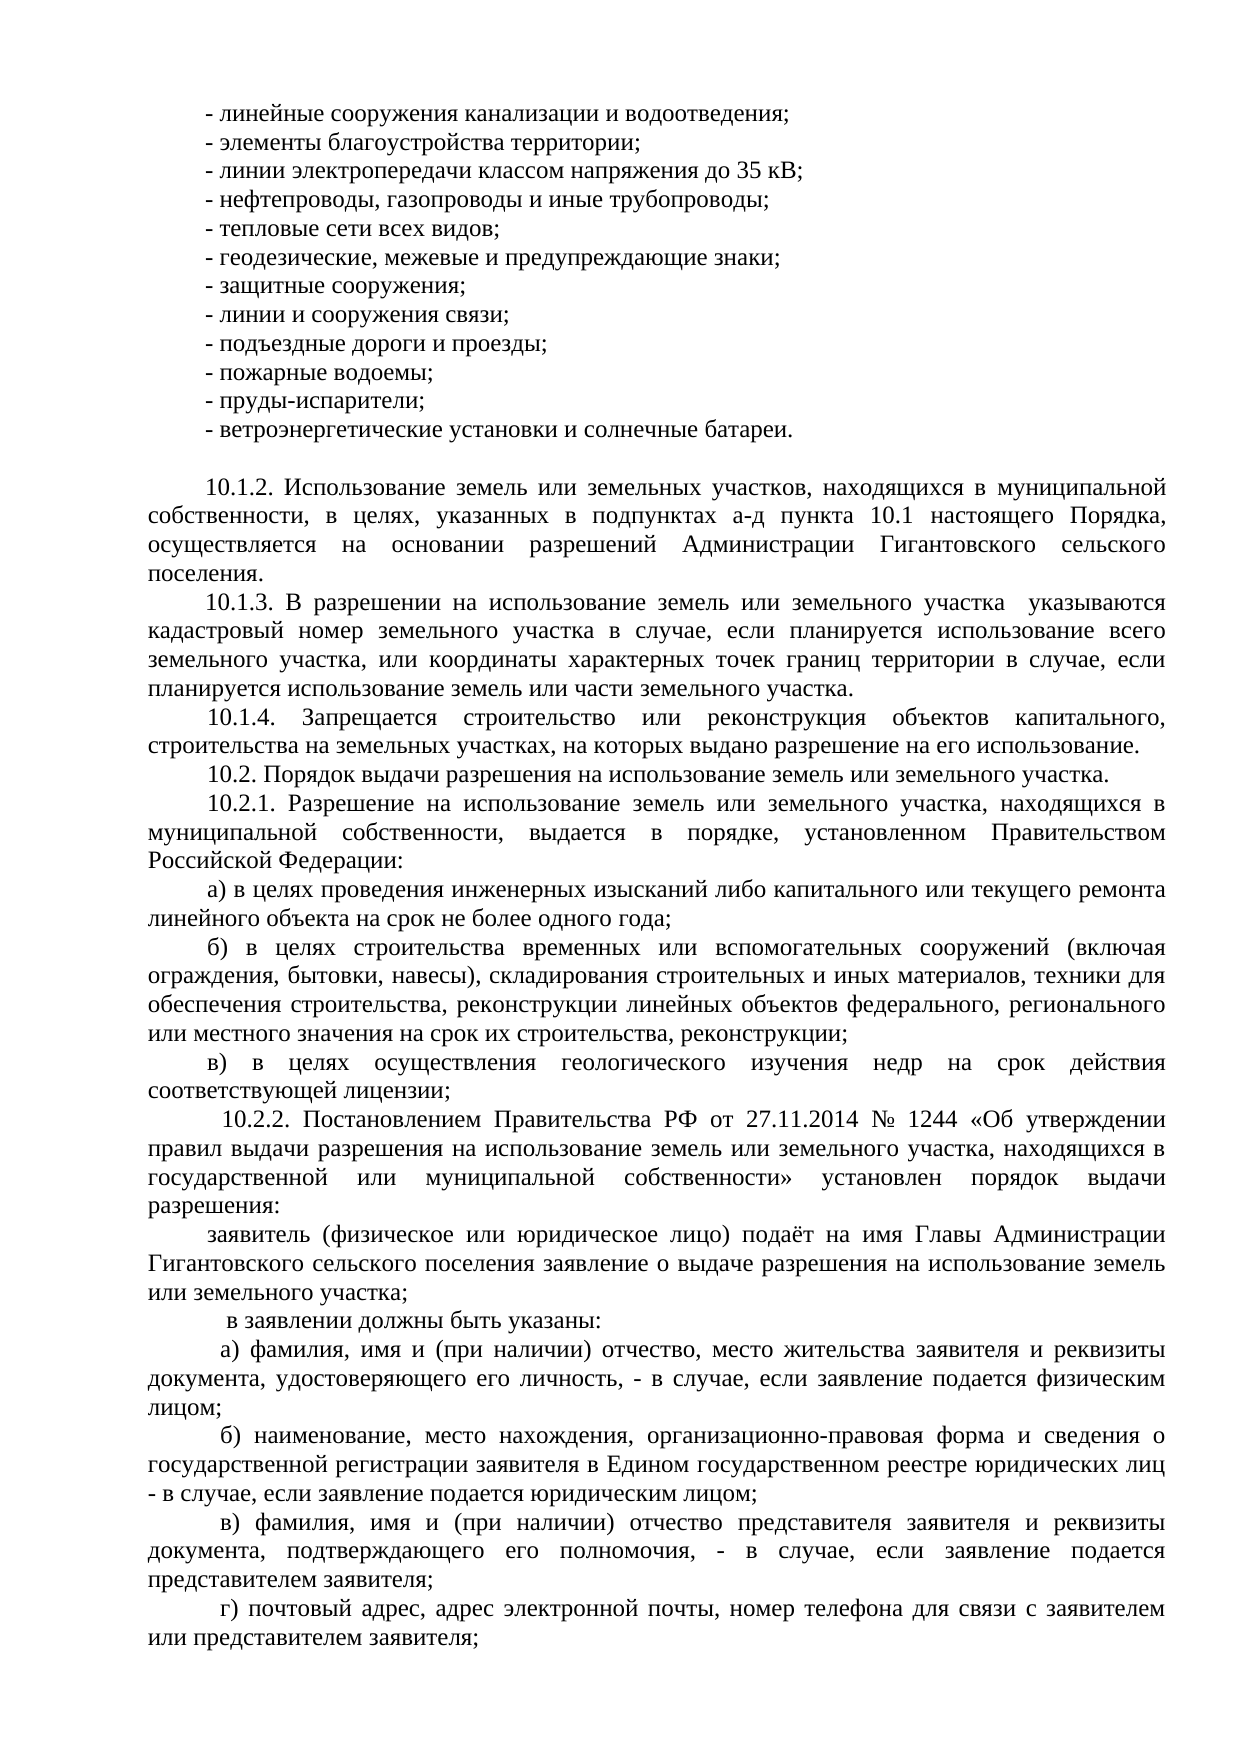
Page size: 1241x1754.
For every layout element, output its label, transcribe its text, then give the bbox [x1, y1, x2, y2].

text - линейные сооружения канализации и водоотведения; [148, 98, 1167, 127]
text - тепловые сети всех видов; [148, 213, 1167, 242]
text - пруды-испарители; [148, 385, 1167, 414]
text заявитель (физическое или юридическое лицо) подаёт на имя Главы Администрации Гигантовского сельского поселения заявление о выдаче разрешения на использование земель или земельного участка; [148, 1219, 1167, 1305]
text - пожарные водоемы; [148, 357, 1167, 385]
text - защитные сооружения; [148, 270, 1167, 299]
text б) в целях строительства временных или вспомогательных сооружений (включая ограждения, бытовки, навесы), складирования строительных и иных материалов, техники для обеспечения строительства, реконструкции линейных объектов федерального, регионального или местного значения на срок их строительства, реконструкции; [148, 932, 1167, 1047]
text 10.2. Порядок выдачи разрешения на использование земель или земельного участка. [148, 759, 1167, 788]
text 10.2.1. Разрешение на использование земель или земельного участка, находящихся в муниципальной собственности, выдается в порядке, установленном Правительством Российской Федерации: [148, 788, 1167, 874]
text 10.1.3. В разрешении на использование земель или земельного участка указываются кадастровый номер земельного участка в случае, если планируется использование всего земельного участка, или координаты характерных точек границ территории в случае, если планируется использование земель или части земельного участка. [148, 587, 1167, 702]
text в) фамилия, имя и (при наличии) отчество представителя заявителя и реквизиты документа, подтверждающего его полномочия, - в случае, если заявление подается представителем заявителя; [148, 1507, 1167, 1593]
text - линии электропередачи классом напряжения до 35 кВ; [148, 155, 1167, 184]
text в заявлении должны быть указаны: [148, 1305, 1167, 1334]
text 10.1.2. Использование земель или земельных участков, находящихся в муниципальной собственности, в целях, указанных в подпунктах а-д пункта 10.1 настоящего Порядка, осуществляется на основании разрешений Администрации Гигантовского сельского поселения. [148, 472, 1167, 587]
text - геодезические, межевые и предупреждающие знаки; [148, 242, 1167, 270]
text б) наименование, место нахождения, организационно-правовая форма и сведения о государственной регистрации заявителя в Едином государственном реестре юридических лиц - в случае, если заявление подается юридическим лицом; [148, 1420, 1167, 1507]
text 10.2.2. Постановлением Правительства РФ от 27.11.2014 № 1244 «Об утверждении правил выдачи разрешения на использование земель или земельного участка, находящихся в государственной или муниципальной собственности» установлен порядок выдачи разрешения: [148, 1104, 1167, 1219]
text - ветроэнергетические установки и солнечные батареи. [148, 414, 1167, 443]
text - подъездные дороги и проезды; [148, 328, 1167, 357]
text 10.1.4. Запрещается строительство или реконструкция объектов капитального, строительства на земельных участках, на которых выдано разрешение на его использование. [148, 702, 1167, 759]
text а) в целях проведения инженерных изысканий либо капитального или текущего ремонта линейного объекта на срок не более одного года; [148, 874, 1167, 932]
text - линии и сооружения связи; [148, 299, 1167, 328]
text - элементы благоустройства территории; [148, 127, 1167, 155]
text - нефтепроводы, газопроводы и иные трубопроводы; [148, 184, 1167, 213]
text в) в целях осуществления геологического изучения недр на срок действия соответствующей лицензии; [148, 1047, 1167, 1104]
text а) фамилия, имя и (при наличии) отчество, место жительства заявителя и реквизиты документа, удостоверяющего его личность, - в случае, если заявление подается физическим лицом; [148, 1334, 1167, 1420]
text г) почтовый адрес, адрес электронной почты, номер телефона для связи с заявителем или представителем заявителя; [148, 1593, 1167, 1650]
